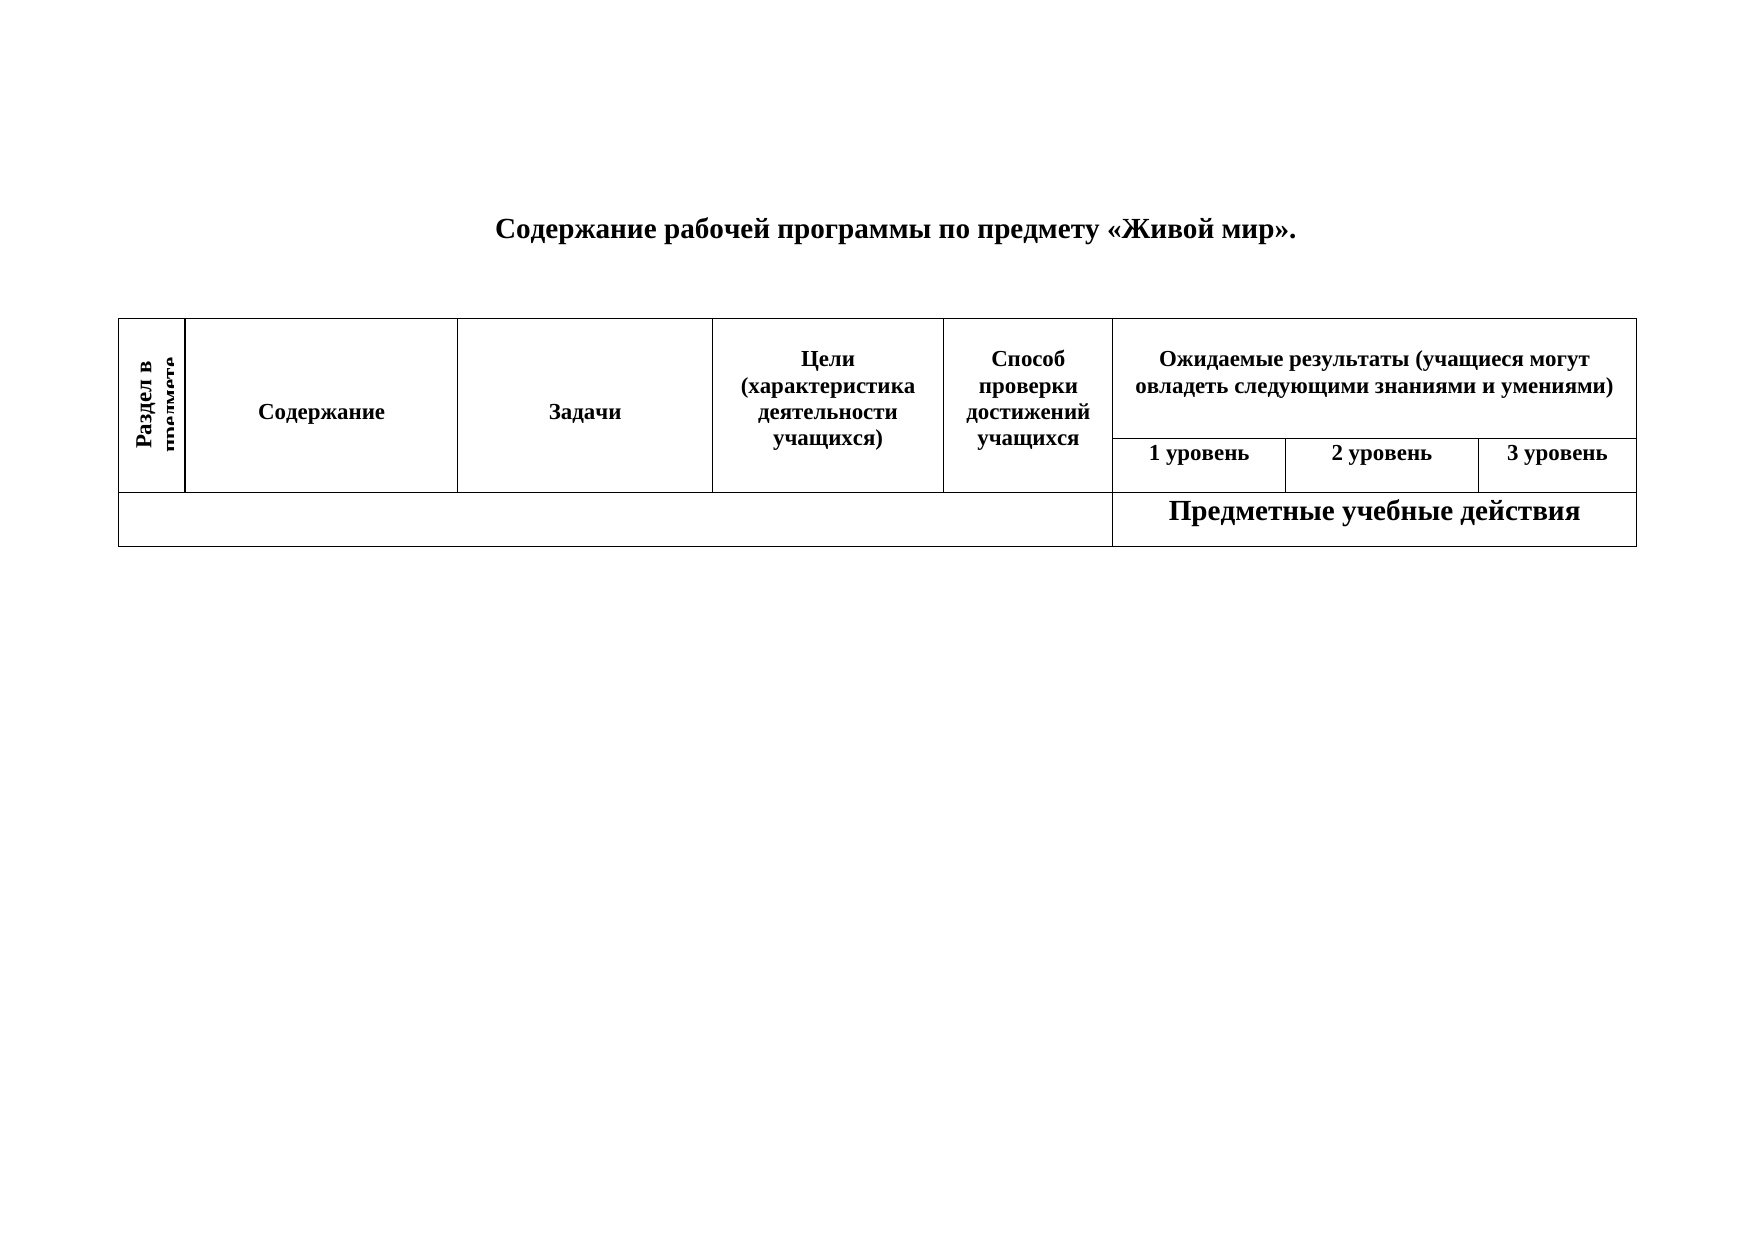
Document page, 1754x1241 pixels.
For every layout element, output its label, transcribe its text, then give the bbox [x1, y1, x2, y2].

table_cell 1 уровень [1113, 439, 1285, 492]
table_header Раздел в предмете [119, 319, 184, 492]
table_cell 3 уровень [1479, 439, 1636, 492]
table_header Ожидаемые результаты (учащиеся могут овладеть следующими знаниями и умениями) [1113, 319, 1636, 438]
table_cell 2 уровень [1286, 439, 1478, 492]
table_header Цели (характеристика деятельности учащихся) [713, 319, 943, 492]
table_header Задачи [458, 319, 712, 492]
table_cell Предметные учебные действия [1113, 493, 1636, 546]
table_cell [119, 493, 1112, 546]
table_header Содержание [186, 319, 457, 492]
table_header Способ проверки достижений учащихся [944, 319, 1112, 492]
text Содержание рабочей программы по предмету «Живой мир». [118, 211, 1636, 244]
